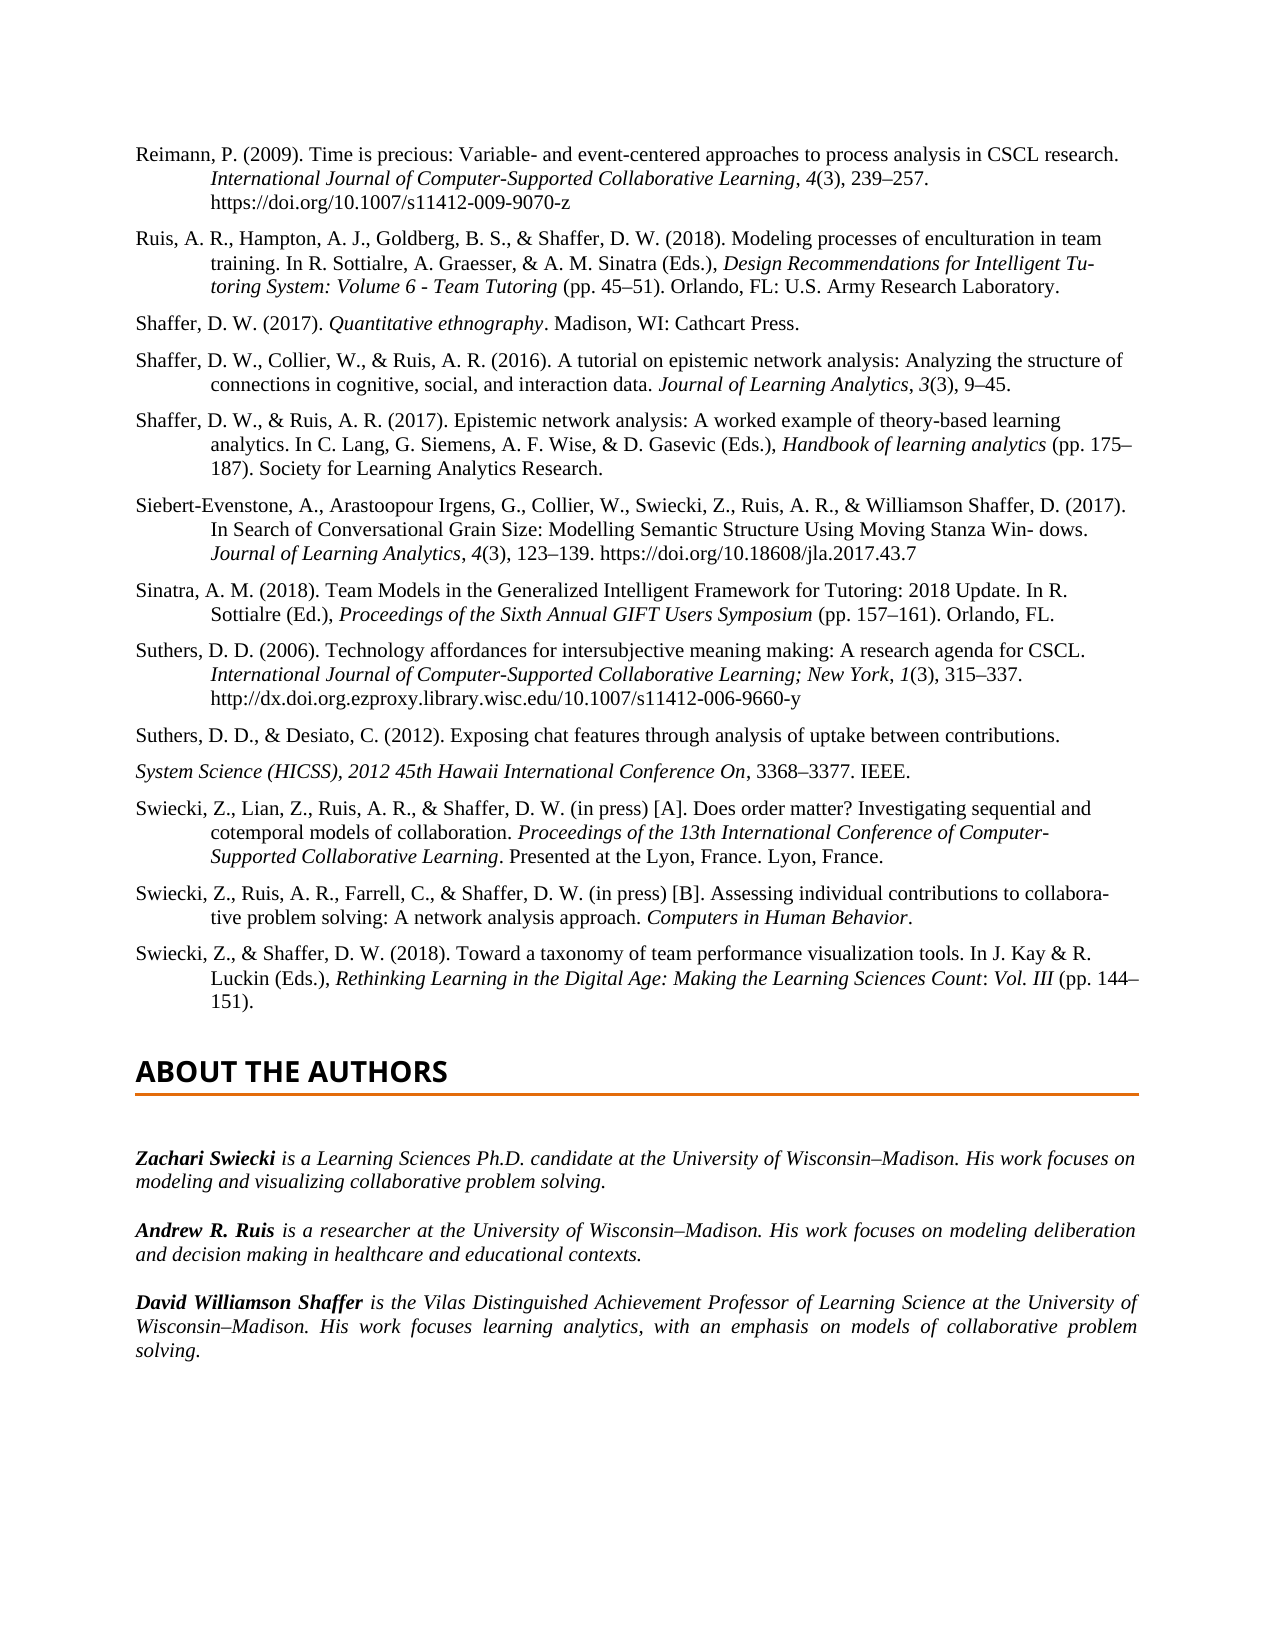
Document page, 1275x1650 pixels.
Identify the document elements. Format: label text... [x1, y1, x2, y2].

text Suthers, D. D. (2006). Technology affordances for intersubjective meaning making: A research agenda for CSCL. International Journal of Computer-Supported Collaborative Learning; New York, 1(3), 315–337. http://dx.doi.org.ezproxy.library.wisc.edu/10.1007/s11412-006-9660-y [135, 638, 1139, 710]
text Shaffer, D. W., & Ruis, A. R. (2017). Epistemic network analysis: A worked example of theory-based learning analytics. In C. Lang, G. Siemens, A. F. Wise, & D. Gasevic (Eds.), Handbook of learning analytics (pp. 175–187). Society for Learning Analytics Research. [135, 408, 1139, 480]
text Shaffer, D. W., Collier, W., & Ruis, A. R. (2016). A tutorial on epistemic network analysis: Analyzing the structure of connections in cognitive, social, and interaction data. Journal of Learning Analytics, 3(3), 9–45. [135, 348, 1139, 396]
subtitle ABOUT THE AUTHORS [135, 1051, 1139, 1093]
text Shaffer, D. W. (2017). Quantitative ethnography. Madison, WI: Cathcart Press. [135, 311, 1139, 335]
text Sinatra, A. M. (2018). Team Models in the Generalized Intelligent Framework for Tutoring: 2018 Update. In R. Sottialre (Ed.), Proceedings of the Sixth Annual GIFT Users Symposium (pp. 157–161). Orlando, FL. [135, 578, 1139, 626]
text Swiecki, Z., Ruis, A. R., Farrell, C., & Shaffer, D. W. (in press) [B]. Assessing individual contributions to collabora- tive problem solving: A network analysis approach. Computers in Human Behavior. [135, 881, 1139, 929]
text Swiecki, Z., & Shaffer, D. W. (2018). Toward a taxonomy of team performance visualization tools. In J. Kay & R. Luckin (Eds.), Rethinking Learning in the Digital Age: Making the Learning Sciences Count: Vol. III (pp. 144–151). [135, 941, 1139, 1013]
text Ruis, A. R., Hampton, A. J., Goldberg, B. S., & Shaffer, D. W. (2018). Modeling processes of enculturation in team training. In R. Sottialre, A. Graesser, & A. M. Sinatra (Eds.), Design Recommendations for Intelligent Tu- toring System: Volume 6 - Team Tutoring (pp. 45–51). Orlando, FL: U.S. Army Research Laboratory. [135, 226, 1139, 298]
text Siebert-Evenstone, A., Arastoopour Irgens, G., Collier, W., Swiecki, Z., Ruis, A. R., & Williamson Shaffer, D. (2017). In Search of Conversational Grain Size: Modelling Semantic Structure Using Moving Stanza Win- dows. Journal of Learning Analytics, 4(3), 123–139. https://doi.org/10.18608/jla.2017.43.7 [135, 493, 1139, 565]
text Suthers, D. D., & Desiato, C. (2012). Exposing chat features through analysis of uptake between contributions. [135, 723, 1139, 747]
text Reimann, P. (2009). Time is precious: Variable- and event-centered approaches to process analysis in CSCL research. International Journal of Computer-Supported Collaborative Learning, 4(3), 239–257. https://doi.org/10.1007/s11412-009-9070-z [135, 142, 1139, 214]
text Zachari Swiecki is a Learning Sciences Ph.D. candidate at the University of Wisconsin–Madison. His work focuses on modeling and visualizing collaborative problem solving. [135, 1145, 1139, 1193]
text Swiecki, Z., Lian, Z., Ruis, A. R., & Shaffer, D. W. (in press) [A]. Does order matter? Investigating sequential and cotemporal models of collaboration. Proceedings of the 13th International Conference of Computer- Supported Collaborative Learning. Presented at the Lyon, France. Lyon, France. [135, 796, 1139, 868]
text System Science (HICSS), 2012 45th Hawaii International Conference On, 3368–3377. IEEE. [135, 759, 1139, 783]
text Andrew R. Ruis is a researcher at the University of Wisconsin–Madison. His work focuses on modeling deliberation and decision making in healthcare and educational contexts. [135, 1218, 1139, 1266]
text David Williamson Shaffer is the Vilas Distinguished Achievement Professor of Learning Science at the University of Wisconsin–Madison. His work focuses learning analytics, with an emphasis on models of collaborative problem solving. [135, 1290, 1139, 1362]
